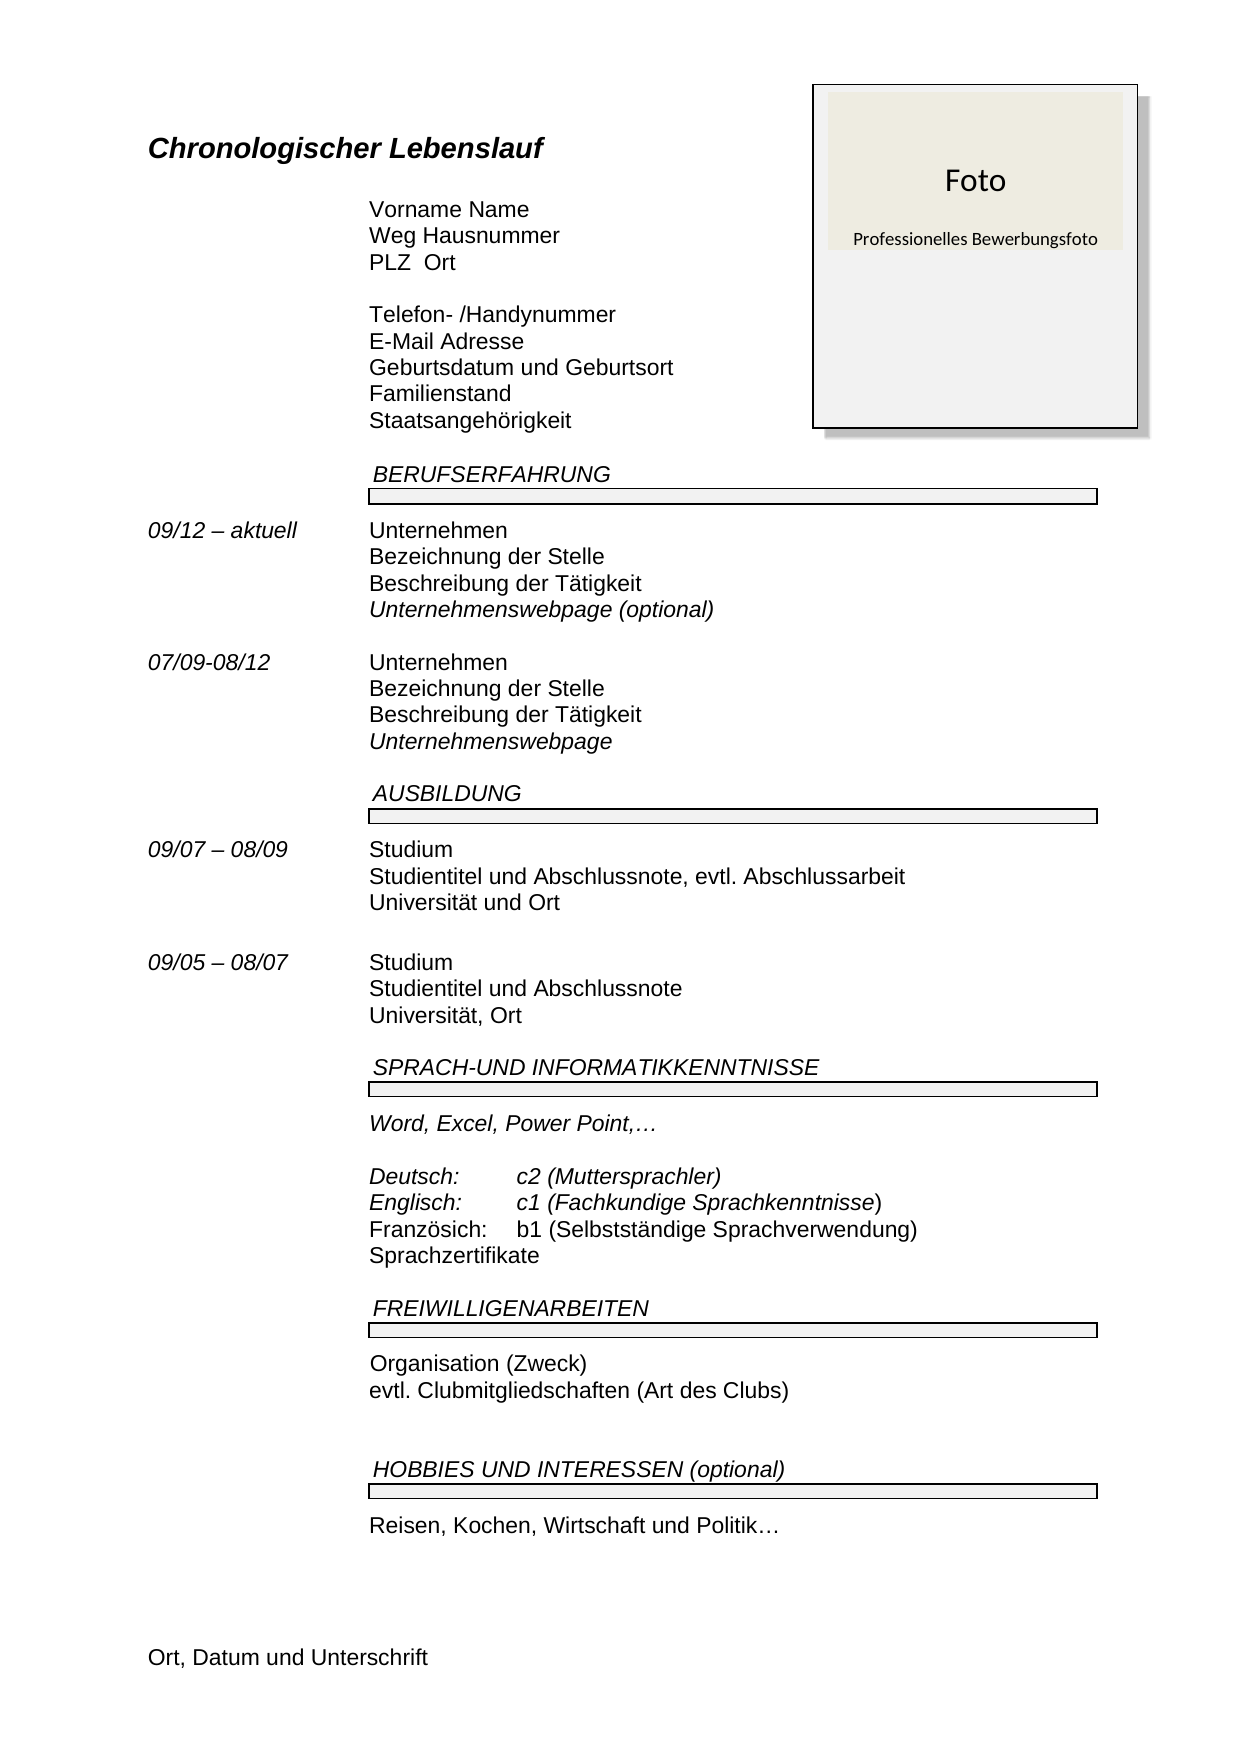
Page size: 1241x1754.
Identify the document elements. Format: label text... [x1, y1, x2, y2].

text FREIWILLIGENARBEITEN [373, 1294, 1093, 1322]
text Englisch: c1 (Fachkundige Sprachkenntnisse) [295, 1189, 1093, 1216]
text 07/09-08/12 Unternehmen Bezeichnung der Stelle Beschreibung der Tätigkeit [148, 649, 1093, 728]
text Weg Hausnummer [148, 222, 812, 248]
text 09/07 – 08/09 Studium [148, 836, 1093, 863]
text BERUFSERFAHRUNG [373, 461, 1093, 488]
text Staatsangehörigkeit [148, 407, 824, 433]
text 09/05 – 08/07 Studium [148, 949, 1093, 975]
text 09/12 – aktuell Unternehmen Bezeichnung der Stelle Beschreibung der Tätigkeit [148, 517, 1093, 596]
text Universität und Ort [295, 889, 1093, 915]
text Word, Excel, Power Point,… [295, 1110, 1093, 1136]
text SPRACH-UND INFORMATIKKENNTNISSE [373, 1054, 1093, 1081]
text Telefon- /Handynummer [148, 301, 812, 328]
text Unternehmenswebpage [148, 728, 1093, 754]
text Unternehmenswebpage (optional) [148, 596, 1093, 622]
text Familienstand [295, 380, 812, 407]
text HOBBIES UND INTERESSEN (optional) [373, 1456, 1093, 1483]
text AUSBILDUNG [373, 780, 1093, 808]
text Organisation (Zweck) evtl. Clubmitgliedschaften (Art des Clubs) [369, 1350, 1093, 1403]
text Studientitel und Abschlussnote, evtl. Abschlussarbeit [295, 863, 1093, 889]
text E-Mail Adresse [148, 328, 812, 354]
text Reisen, Kochen, Wirtschaft und Politik… [148, 1512, 1093, 1538]
text Vorname Name [148, 196, 812, 222]
text Studientitel und Abschlussnote [295, 975, 1093, 1002]
text Geburtsdatum und Geburtsort [295, 354, 812, 380]
text Deutsch: c2 (Muttersprachler) [295, 1163, 1093, 1189]
text Ort, Datum und Unterschrift [148, 1643, 1093, 1670]
text PLZ Ort [148, 248, 812, 275]
text Französich: b1 (Selbstständige Sprachverwendung) Sprachzertifikate [369, 1216, 1093, 1268]
text Chronologischer Lebenslauf [148, 131, 812, 164]
text Universität, Ort [295, 1002, 1093, 1028]
